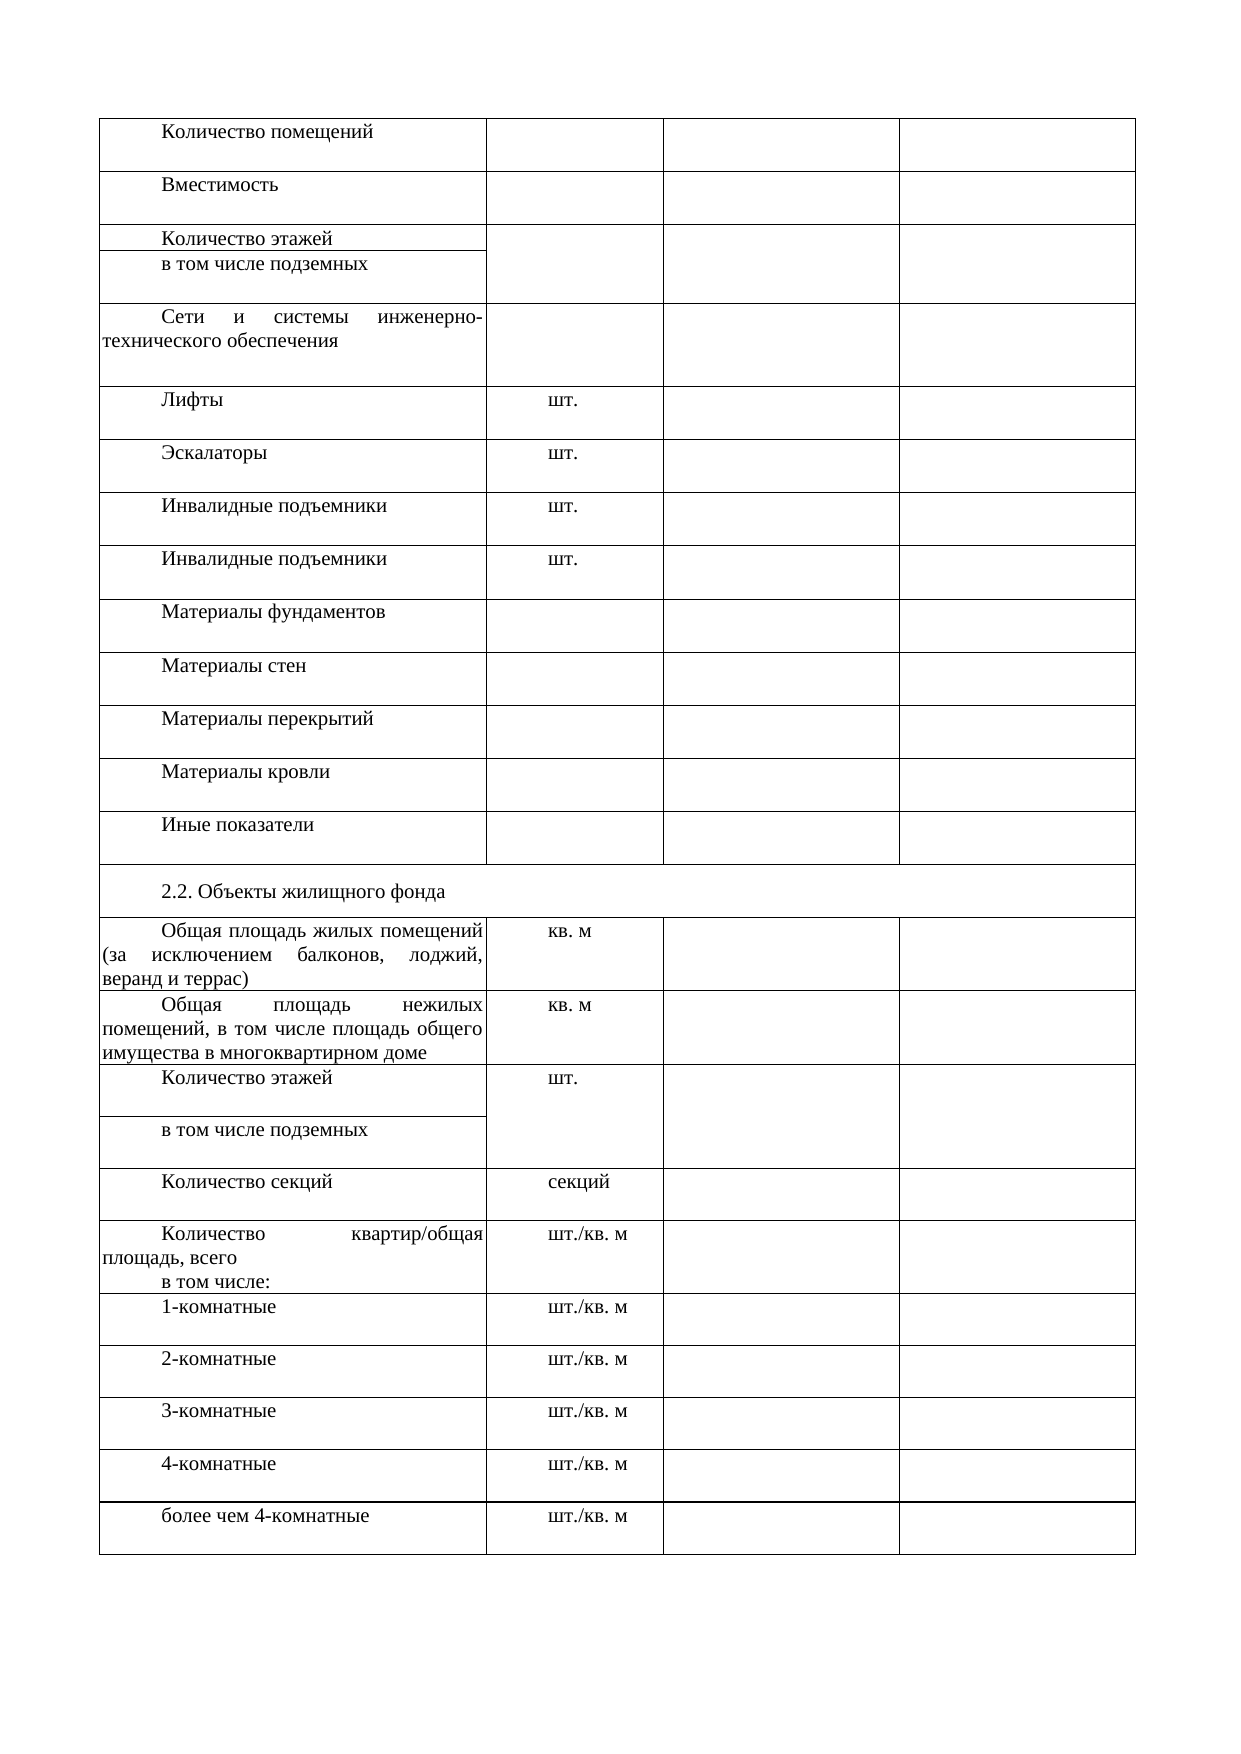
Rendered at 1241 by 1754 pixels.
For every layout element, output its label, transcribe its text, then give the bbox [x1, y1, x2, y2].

table_cell [900, 250, 1135, 303]
table_cell шт. [487, 1065, 663, 1116]
table_cell [900, 387, 1135, 439]
table_cell [664, 918, 899, 990]
table_cell [487, 119, 663, 171]
table_cell 3-комнатные [100, 1398, 486, 1449]
table_cell Общая площадь жилых помещений (за исключением балконов, лоджий, веранд и террас) [100, 918, 486, 990]
table_cell шт./кв. м [487, 1450, 663, 1501]
table_cell [487, 250, 663, 303]
table_cell 2.2. Объекты жилищного фонда [100, 865, 1135, 917]
table_cell [664, 1450, 899, 1501]
table_cell кв. м [487, 991, 663, 1064]
table_cell [664, 546, 899, 598]
table_cell Сети и системы инженерно-технического обеспечения [100, 304, 486, 386]
table_cell шт. [487, 493, 663, 545]
table_cell [900, 1169, 1135, 1220]
table_cell Количество квартир/общая площадь, всего в том числе: [100, 1221, 486, 1293]
table_cell [900, 172, 1135, 224]
table_cell кв. м [487, 918, 663, 990]
table_cell Вместимость [100, 172, 486, 224]
table_cell [487, 759, 663, 811]
table_cell [487, 1116, 663, 1168]
table_cell [664, 1065, 899, 1116]
table_cell [664, 172, 899, 224]
table_cell 4-комнатные [100, 1450, 486, 1501]
table_cell [900, 653, 1135, 705]
table_cell Материалы стен [100, 653, 486, 705]
table_cell [900, 1065, 1135, 1116]
table_cell Инвалидные подъемники [100, 493, 486, 545]
table_cell [487, 653, 663, 705]
table_cell [900, 1221, 1135, 1293]
table_cell шт./кв. м [487, 1294, 663, 1345]
table_cell [900, 225, 1135, 249]
table_cell [664, 250, 899, 303]
table_cell [900, 546, 1135, 598]
table_cell [664, 225, 899, 249]
table_cell Количество секций [100, 1169, 486, 1220]
table_cell секций [487, 1169, 663, 1220]
table_cell Иные показатели [100, 812, 486, 864]
table_cell [900, 812, 1135, 864]
table_cell Эскалаторы [100, 440, 486, 492]
table_cell [487, 600, 663, 652]
table_cell Материалы фундаментов [100, 600, 486, 652]
table_cell шт. [487, 440, 663, 492]
table_cell [664, 1116, 899, 1168]
table_cell [900, 119, 1135, 171]
table_cell [664, 1503, 899, 1553]
table_cell [900, 1398, 1135, 1449]
table_cell [900, 991, 1135, 1064]
table_cell шт./кв. м [487, 1398, 663, 1449]
table_cell [900, 1294, 1135, 1345]
table_cell [900, 1346, 1135, 1397]
table_cell [900, 1450, 1135, 1501]
table_cell [900, 706, 1135, 758]
table_cell [664, 304, 899, 386]
table_cell [664, 600, 899, 652]
table_cell [664, 1346, 899, 1397]
table_cell [664, 493, 899, 545]
table_cell [664, 1169, 899, 1220]
table_cell [664, 706, 899, 758]
table_cell 2-комнатные [100, 1346, 486, 1397]
table_cell [487, 304, 663, 386]
table_cell [900, 493, 1135, 545]
table_cell Материалы перекрытий [100, 706, 486, 758]
table_cell Количество помещений [100, 119, 486, 171]
table_cell [664, 1221, 899, 1293]
table_cell [900, 759, 1135, 811]
table_cell [900, 1116, 1135, 1168]
table_cell Количество этажей [100, 1065, 486, 1116]
table_cell 1-комнатные [100, 1294, 486, 1345]
table_cell [900, 918, 1135, 990]
table_cell [487, 706, 663, 758]
table_cell [664, 119, 899, 171]
table_cell [664, 1398, 899, 1449]
table_cell более чем 4-комнатные [100, 1503, 486, 1553]
table_cell Общая площадь нежилых помещений, в том числе площадь общего имущества в многоквартирном доме [100, 991, 486, 1064]
table_cell Инвалидные подъемники [100, 546, 486, 598]
table_cell шт./кв. м [487, 1346, 663, 1397]
table_cell Количество этажей [100, 225, 486, 249]
table_cell Материалы кровли [100, 759, 486, 811]
table_cell [900, 440, 1135, 492]
table_cell шт./кв. м [487, 1503, 663, 1553]
table_cell шт. [487, 387, 663, 439]
table_cell Лифты [100, 387, 486, 439]
table_cell [664, 991, 899, 1064]
table_cell [900, 600, 1135, 652]
table_cell шт./кв. м [487, 1221, 663, 1293]
table_cell [664, 1294, 899, 1345]
table_cell [900, 304, 1135, 386]
table_cell в том числе подземных [100, 1117, 486, 1168]
table_cell [900, 1503, 1135, 1553]
table_cell [664, 812, 899, 864]
table_cell [664, 440, 899, 492]
table_cell [664, 387, 899, 439]
table_cell [487, 172, 663, 224]
table_cell [664, 653, 899, 705]
table_cell [487, 812, 663, 864]
table_cell [664, 759, 899, 811]
table_cell в том числе подземных [100, 251, 486, 303]
table_cell шт. [487, 546, 663, 598]
table_cell [487, 225, 663, 249]
